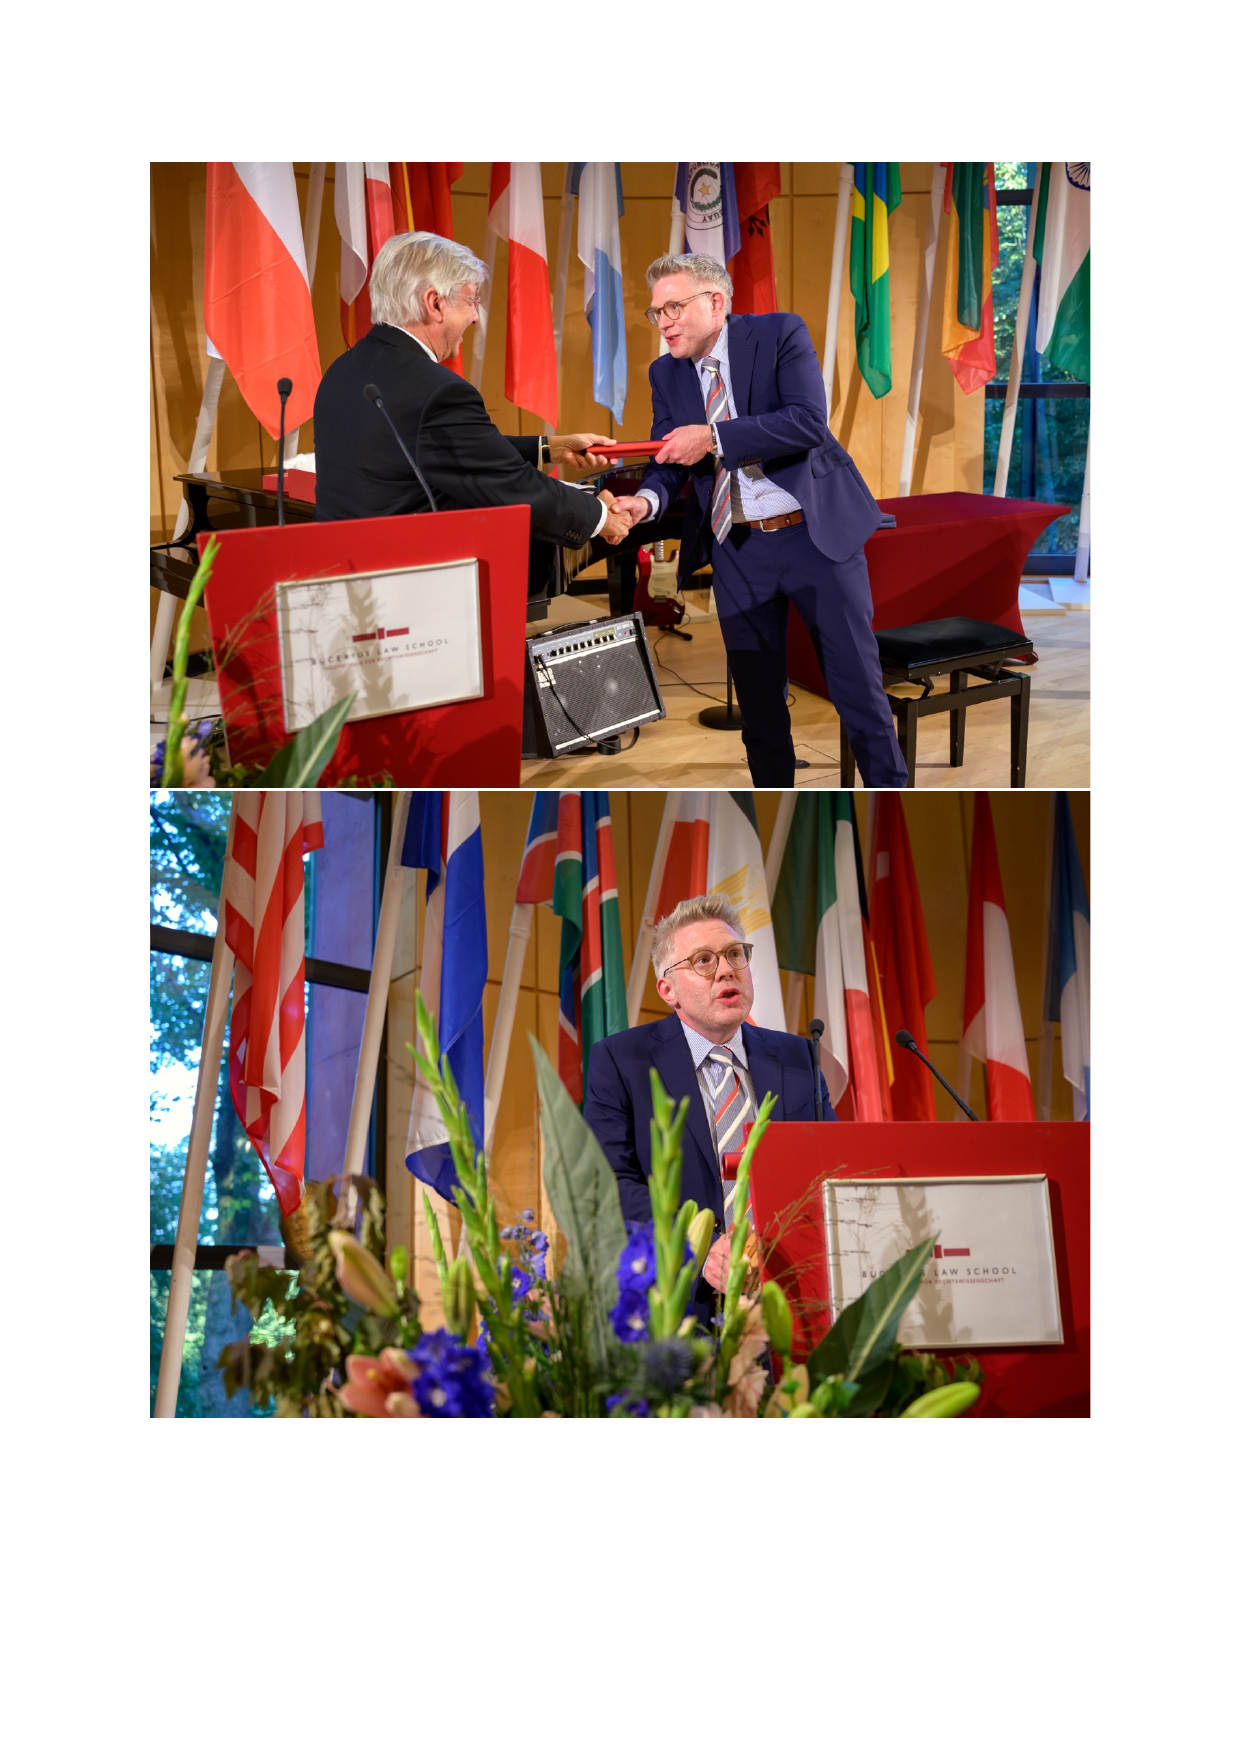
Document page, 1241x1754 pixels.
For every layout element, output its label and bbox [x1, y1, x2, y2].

picture [150, 162, 1091, 788]
picture [150, 791, 1091, 1418]
picture [150, 838, 161, 846]
